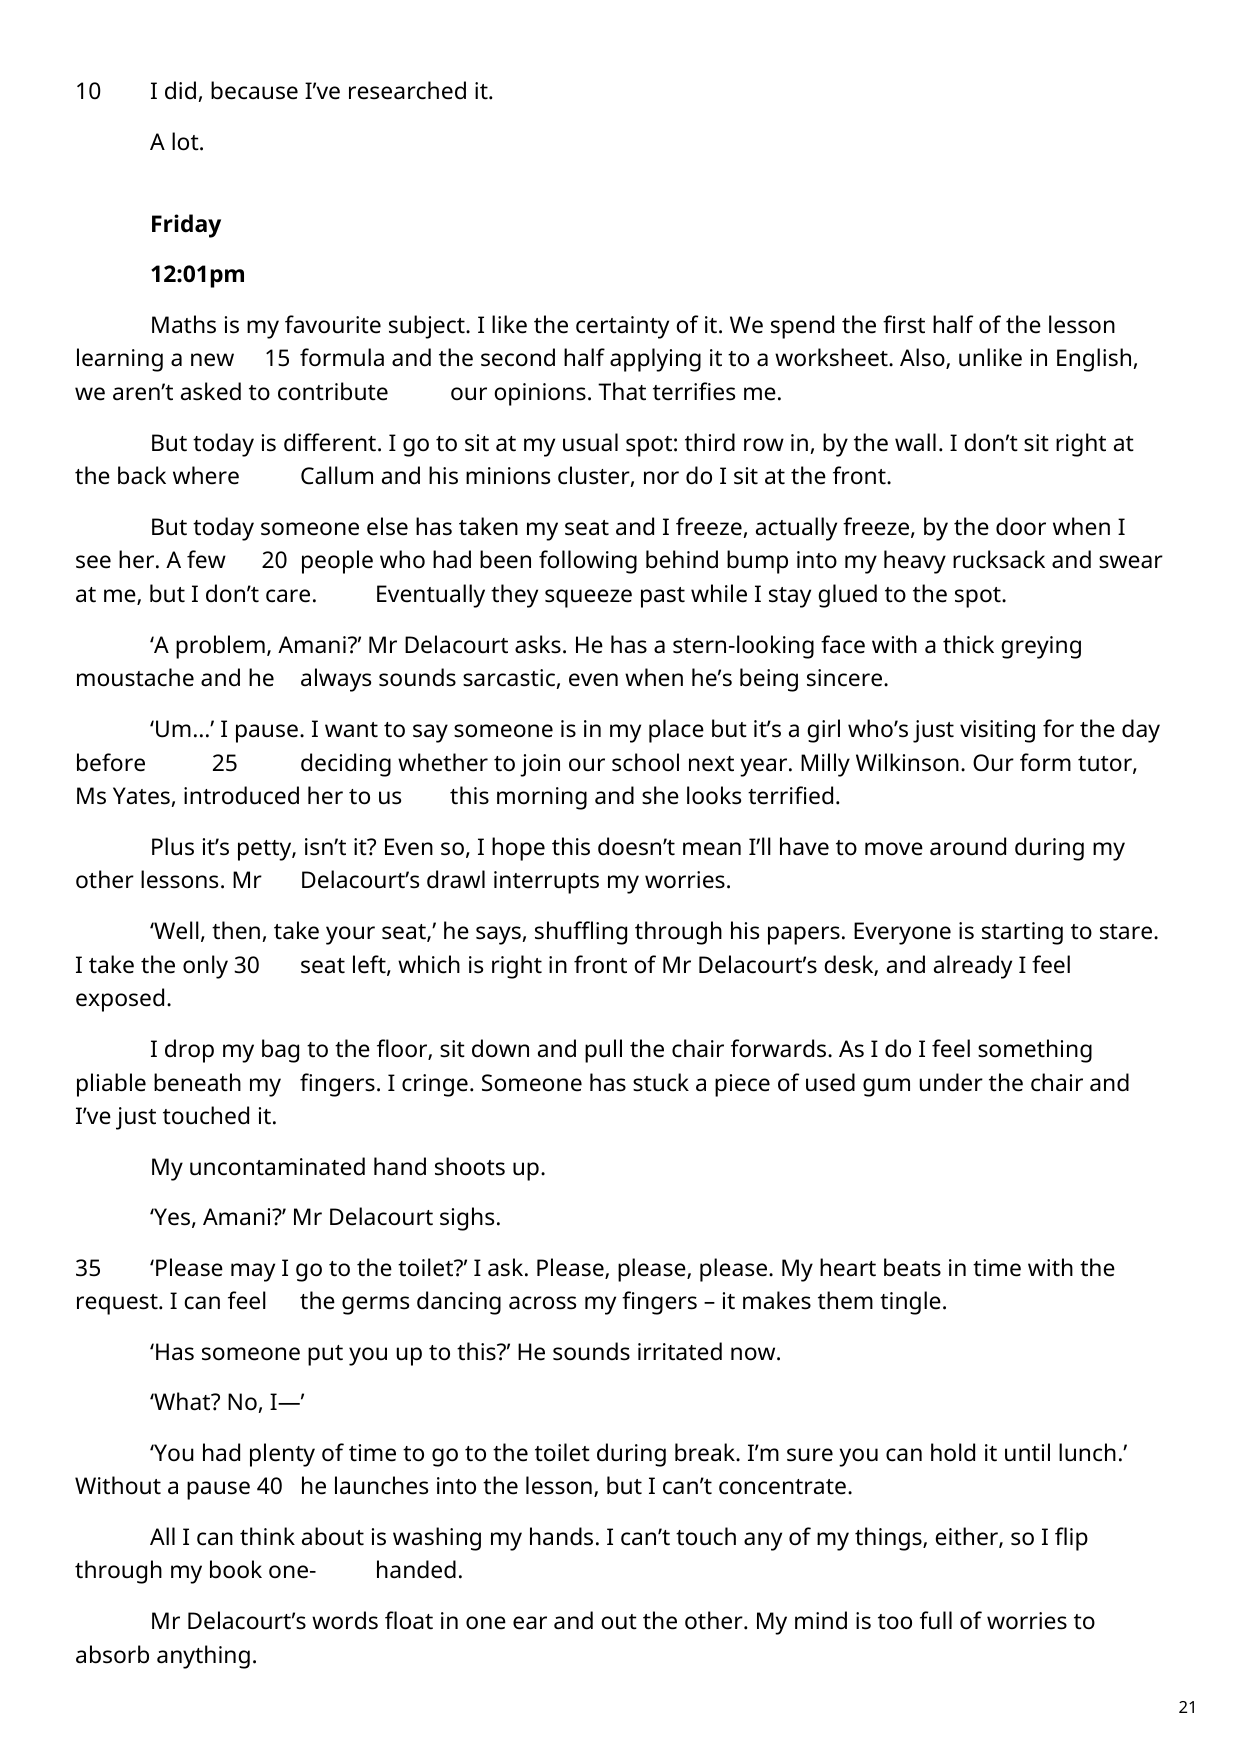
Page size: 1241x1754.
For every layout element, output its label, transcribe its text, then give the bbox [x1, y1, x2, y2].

text ‘Um…’ I pause. I want to say someone is in my place but it’s a girl who’s just visiting for the day before 25 deciding whether to join our school next year. Milly Wilkinson. Our form tutor, Ms Yates, introduced her to us this morning and she looks terrified. [75, 713, 1165, 811]
text Plus it’s petty, isn’t it? Even so, I hope this doesn’t mean I’ll have to move around during my other lessons. Mr Delacourt’s drawl interrupts my worries. [75, 831, 1165, 896]
text ‘A problem, Amani?’ Mr Delacourt asks. He has a stern-looking face with a thick greying moustache and he always sounds sarcastic, even when he’s being sincere. [75, 628, 1165, 693]
text A lot. [75, 125, 1165, 157]
text 12:01pm [75, 258, 1165, 289]
text Mr Delacourt’s words float in one ear and out the other. My mind is too full of worries to absorb anything. [75, 1605, 1165, 1670]
text ‘You had plenty of time to go to the toilet during break. I’m sure you can hold it until lunch.’ Without a pause 40 he launches into the lesson, but I can’t concentrate. [75, 1436, 1165, 1501]
text ‘Yes, Amani?’ Mr Delacourt sighs. [75, 1201, 1165, 1232]
text But today is different. I go to sit at my usual spot: third row in, by the wall. I don’t sit right at the back where Callum and his minions cluster, nor do I sit at the front. [75, 426, 1165, 491]
text ‘What? No, I—’ [75, 1386, 1165, 1417]
text All I can think about is washing my hands. I can’t touch any of my things, either, so I flip through my book one- handed. [75, 1521, 1165, 1586]
text I drop my bag to the floor, sit down and pull the chair forwards. As I do I feel something pliable beneath my fingers. I cringe. Someone has stuck a piece of used gum under the chair and I’ve just touched it. [75, 1033, 1165, 1131]
text 10 I did, because I’ve researched it. [75, 75, 1165, 106]
text ‘Well, then, take your seat,’ he says, shuffling through his papers. Everyone is starting to stare. I take the only 30 seat left, which is right in front of Mr Delacourt’s desk, and already I feel exposed. [75, 915, 1165, 1013]
text 35 ‘Please may I go to the toilet?’ I ask. Please, please, please. My heart beats in time with the request. I can feel the germs dancing across my fingers – it makes them tingle. [75, 1251, 1165, 1316]
text ‘Has someone put you up to this?’ He sounds irritated now. [75, 1336, 1165, 1367]
text Friday [75, 208, 1165, 239]
text My uncontaminated hand shoots up. [75, 1151, 1165, 1182]
text Maths is my favourite subject. I like the certainty of it. We spend the first half of the lesson learning a new 15 formula and the second half applying it to a worksheet. Also, unlike in English, we aren’t asked to contribute our opinions. That terrifies me. [75, 308, 1165, 407]
text But today someone else has taken my seat and I freeze, actually freeze, by the door when I see her. A few 20 people who had been following behind bump into my heavy rucksack and swear at me, but I don’t care. Eventually they squeeze past while I stay glued to the spot. [75, 511, 1165, 609]
